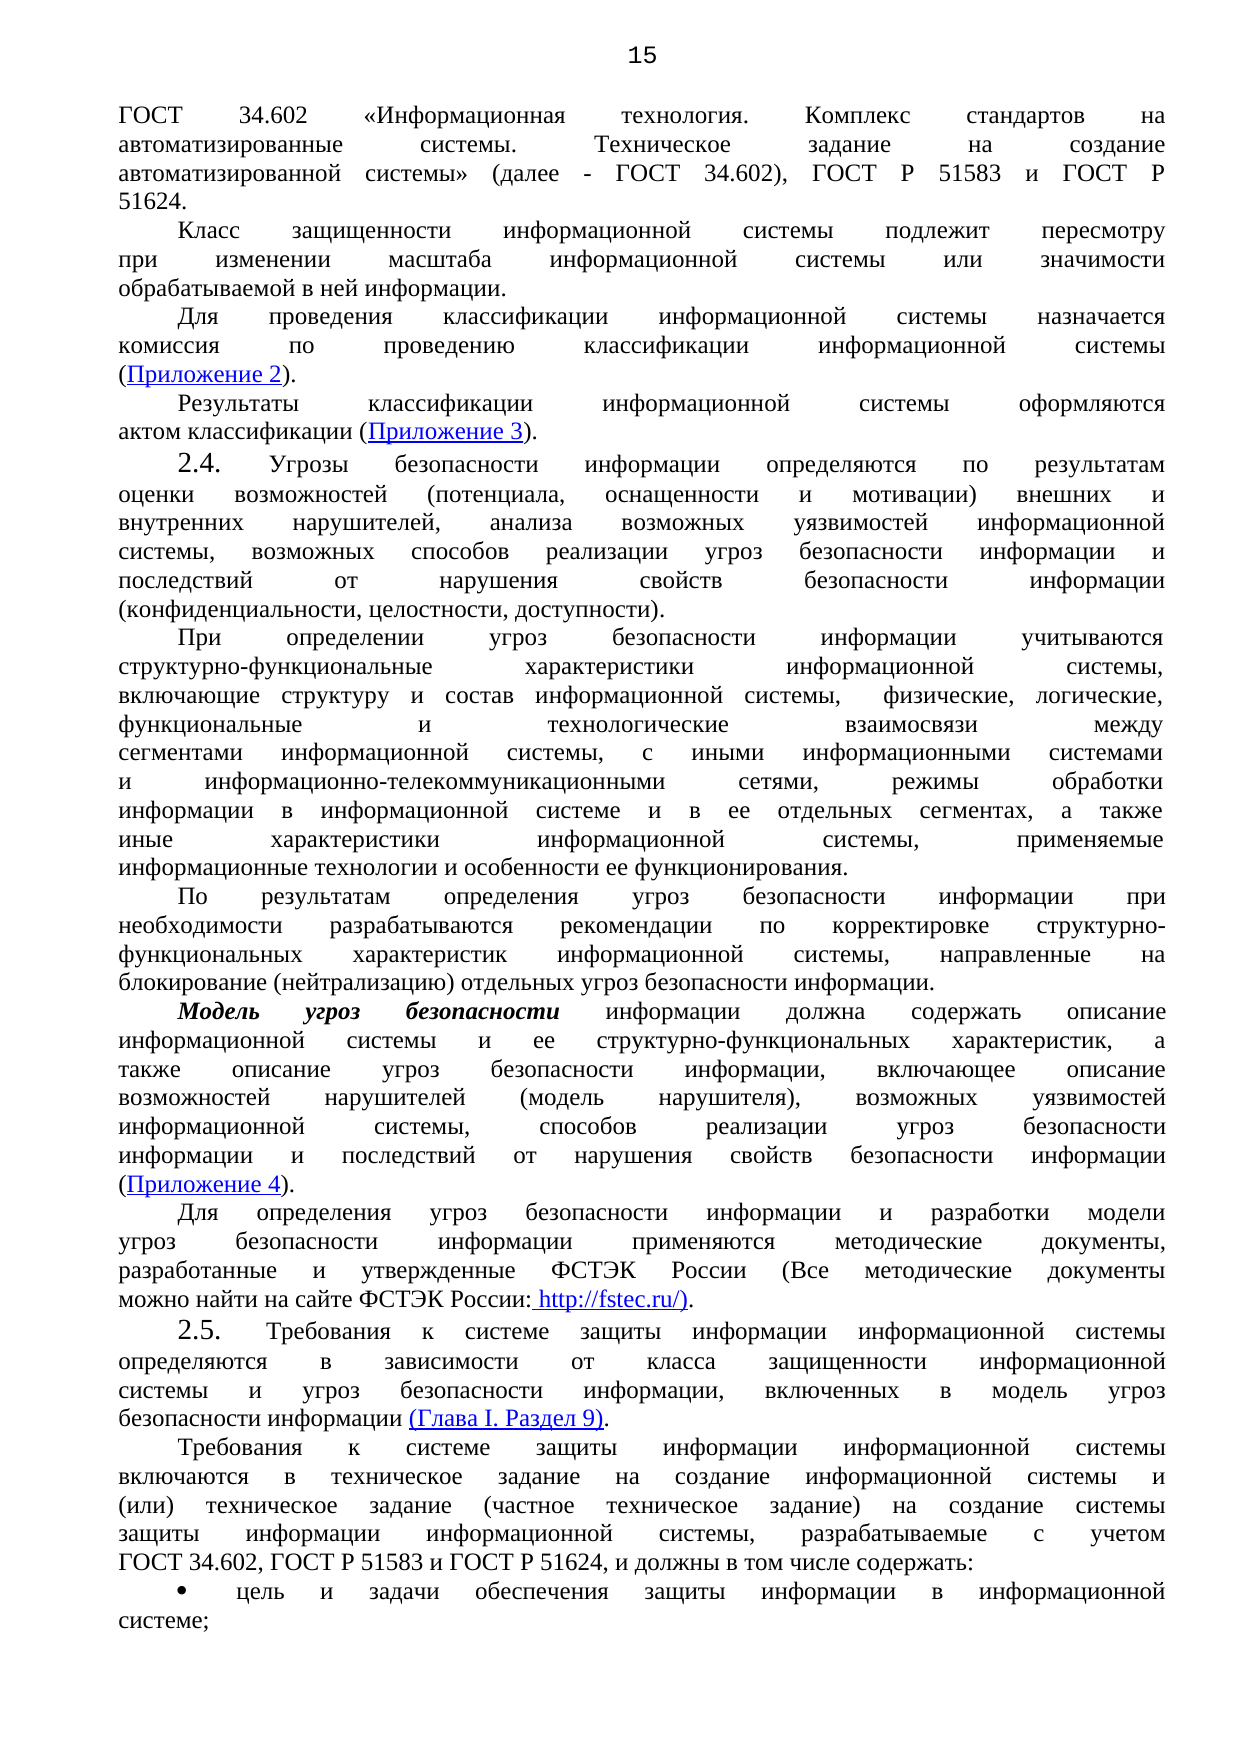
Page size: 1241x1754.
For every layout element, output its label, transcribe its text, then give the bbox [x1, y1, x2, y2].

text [118, 100, 1167, 215]
list Угрозы безопасности информации определяются по результатам оценки возможностей (потенциала, оснащенности и мотивации) внешних и внутренних нарушителей, анализа возможных уязвимостей информационной системы, возможных способов реализации угроз безопасности информации и последствий от нарушения свойств безопасности информации (конфиденциальности, целостности, доступности). [118, 445, 1167, 622]
text При определении угроз безопасности информации учитываются структурно-функциональные характеристики информационной системы, включающие структуру и состав информационной системы, физические, логические, функциональные и технологические взаимосвязи между сегментами информационной системы, с иными информационными системами и информационно-телекоммуникационными сетями, режимы обработки информации в информационной системе и в ее отдельных сегментах, а также иные характеристики информационной системы, применяемые информационные технологии и особенности ее функционирования. [118, 622, 1164, 881]
text Результаты классификации информационной системы оформляются актом классификации (Приложение 3). [118, 388, 1167, 445]
text Модель угроз безопасности информации должна содержать описание информационной системы и ее структурно-функциональных характеристик, а также описание угроз безопасности информации, включающее описание возможностей нарушителей (модель нарушителя), возможных уязвимостей информационной системы, способов реализации угроз безопасности информации и последствий от нарушения свойств безопасности информации (Приложение 4). [118, 996, 1167, 1197]
text Для проведения классификации информационной системы назначается комиссия по проведению классификации информационной системы (Приложение 2). [118, 301, 1167, 388]
list цель и задачи обеспечения защиты информации в информационной системе; [118, 1576, 1167, 1633]
text Класс защищенности информационной системы подлежит пересмотру при изменении масштаба информационной системы или значимости обрабатываемой в ней информации. [118, 215, 1167, 301]
text По результатам определения угроз безопасности информации при необходимости разрабатываются рекомендации по корректировке структурно- функциональных характеристик информационной системы, направленные на блокирование (нейтрализацию) отдельных угроз безопасности информации. [118, 881, 1167, 996]
list Требования к системе защиты информации информационной системы определяются в зависимости от класса защищенности информационной системы и угроз безопасности информации, включенных в модель угроз безопасности информации (Глава I. Раздел 9). [118, 1312, 1167, 1432]
text Требования к системе защиты информации информационной системы включаются в техническое задание на создание информационной системы и (или) техническое задание (частное техническое задание) на создание системы защиты информации информационной системы, разрабатываемые с учетом ГОСТ 34.602, ГОСТ Р 51583 и ГОСТ Р 51624, и должны в том числе содержать: [118, 1432, 1167, 1576]
text Для определения угроз безопасности информации и разработки модели угроз безопасности информации применяются методические документы, разработанные и утвержденные ФСТЭК России (Все методические документы можно найти на сайте ФСТЭК России: http://fstec.ru/). [118, 1197, 1167, 1312]
